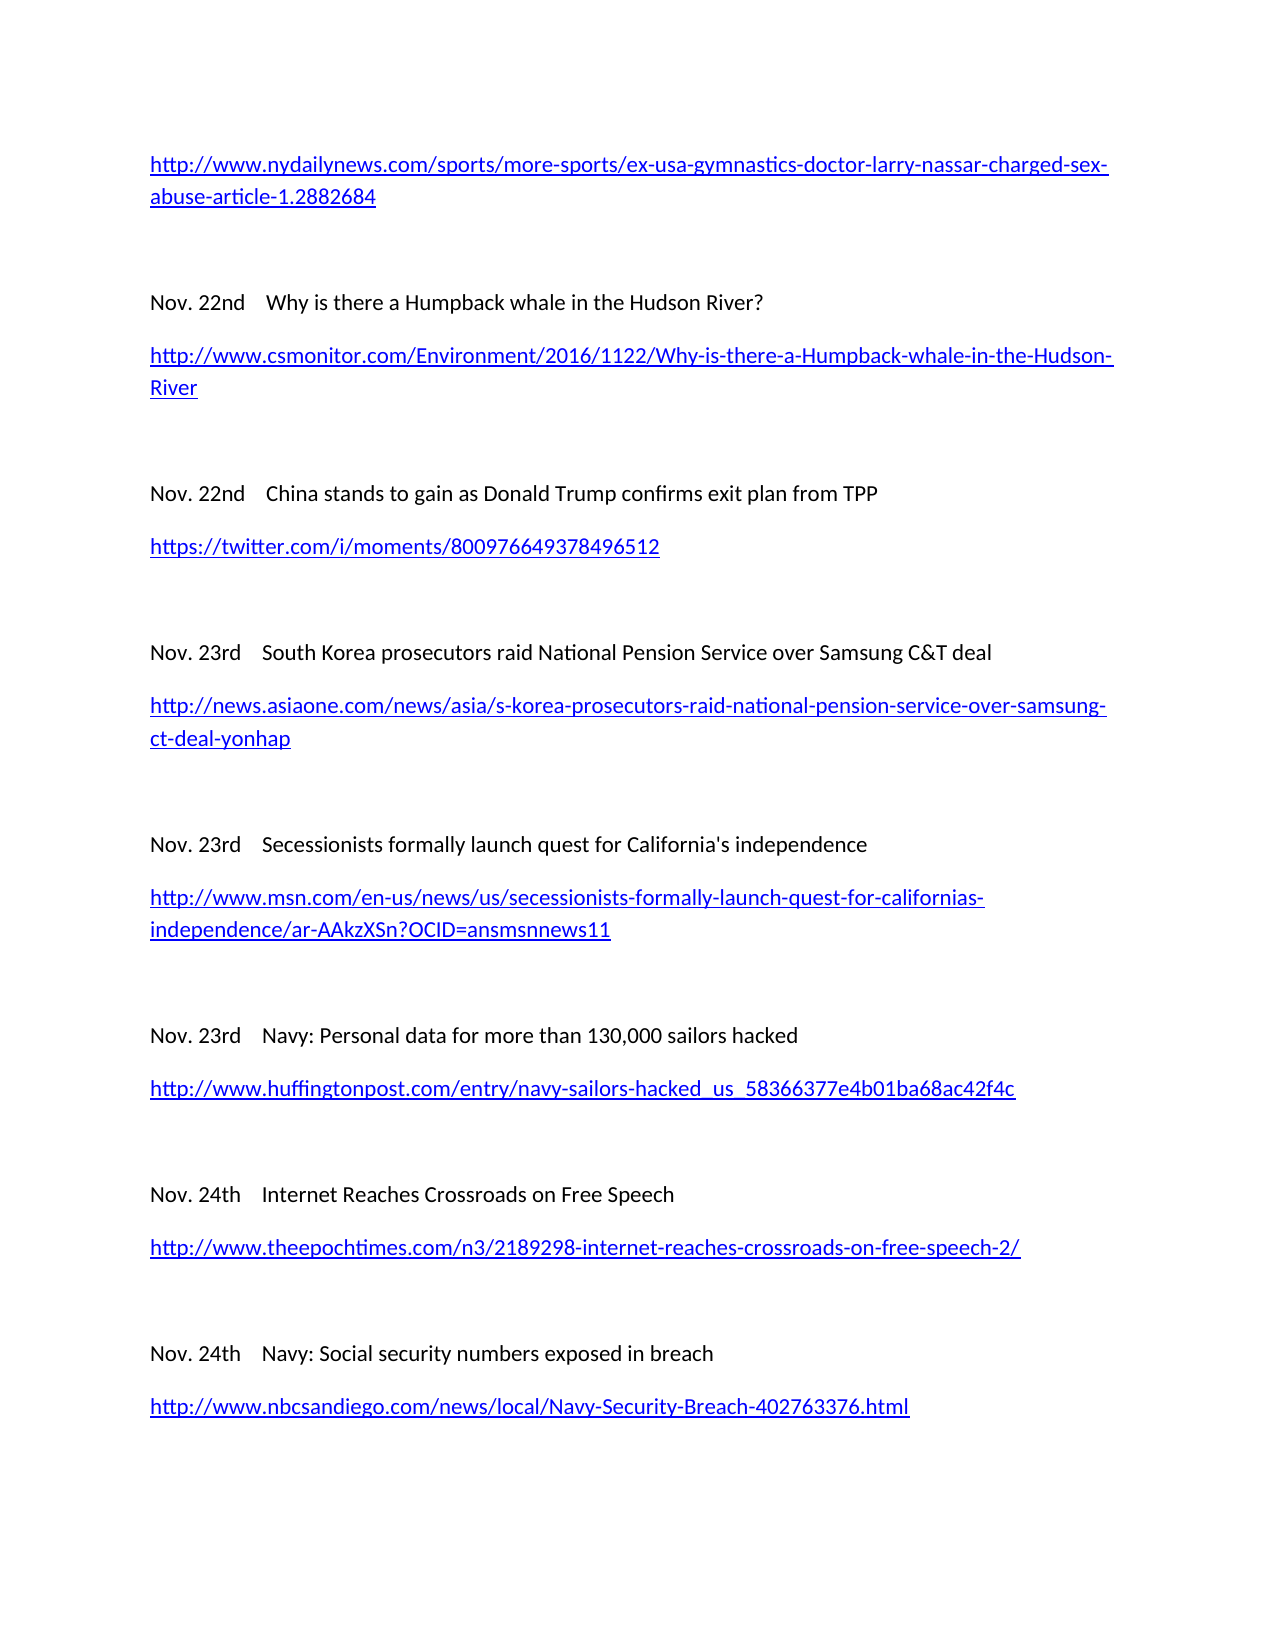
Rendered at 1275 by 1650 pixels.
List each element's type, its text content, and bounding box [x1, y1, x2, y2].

text http://www.huffingtonpost.com/entry/navy-sailors-hacked_us_58366377e4b01ba68ac42f4c [150, 1074, 1125, 1102]
text http://www.nbcsandiego.com/news/local/Navy-Security-Breach-402763376.html [150, 1392, 1125, 1420]
text Nov. 22nd Why is there a Humpback whale in the Hudson River? [150, 288, 1125, 316]
text Nov. 24th Navy: Social security numbers exposed in breach [150, 1339, 1125, 1367]
text http://www.theepochtimes.com/n3/2189298-internet-reaches-crossroads-on-free-speech-2/ [150, 1233, 1125, 1261]
text http://www.nydailynews.com/sports/more-sports/ex-usa-gymnastics-doctor-larry-nassar-charged-sex-abuse-article-1.2882684 [150, 150, 1125, 210]
text http://www.csmonitor.com/Environment/2016/1122/Why-is-there-a-Humpback-whale-in-the-Hudson-River [150, 341, 1125, 401]
text Nov. 23rd Secessionists formally launch quest for California's independence [150, 830, 1125, 858]
text Nov. 24th Internet Reaches Crossroads on Free Speech [150, 1180, 1125, 1208]
text http://www.msn.com/en-us/news/us/secessionists-formally-launch-quest-for-californias-independence/ar-AAkzXSn?OCID=ansmsnnews11 [150, 883, 1125, 943]
text https://twitter.com/i/moments/800976649378496512 [150, 532, 1125, 561]
text Nov. 23rd Navy: Personal data for more than 130,000 sailors hacked [150, 1021, 1125, 1049]
text Nov. 23rd South Korea prosecutors raid National Pension Service over Samsung C&T deal [150, 638, 1125, 667]
text Nov. 22nd China stands to gain as Donald Trump confirms exit plan from TPP [150, 479, 1125, 507]
text http://news.asiaone.com/news/asia/s-korea-prosecutors-raid-national-pension-service-over-samsung-ct-deal-yonhap [150, 692, 1125, 752]
